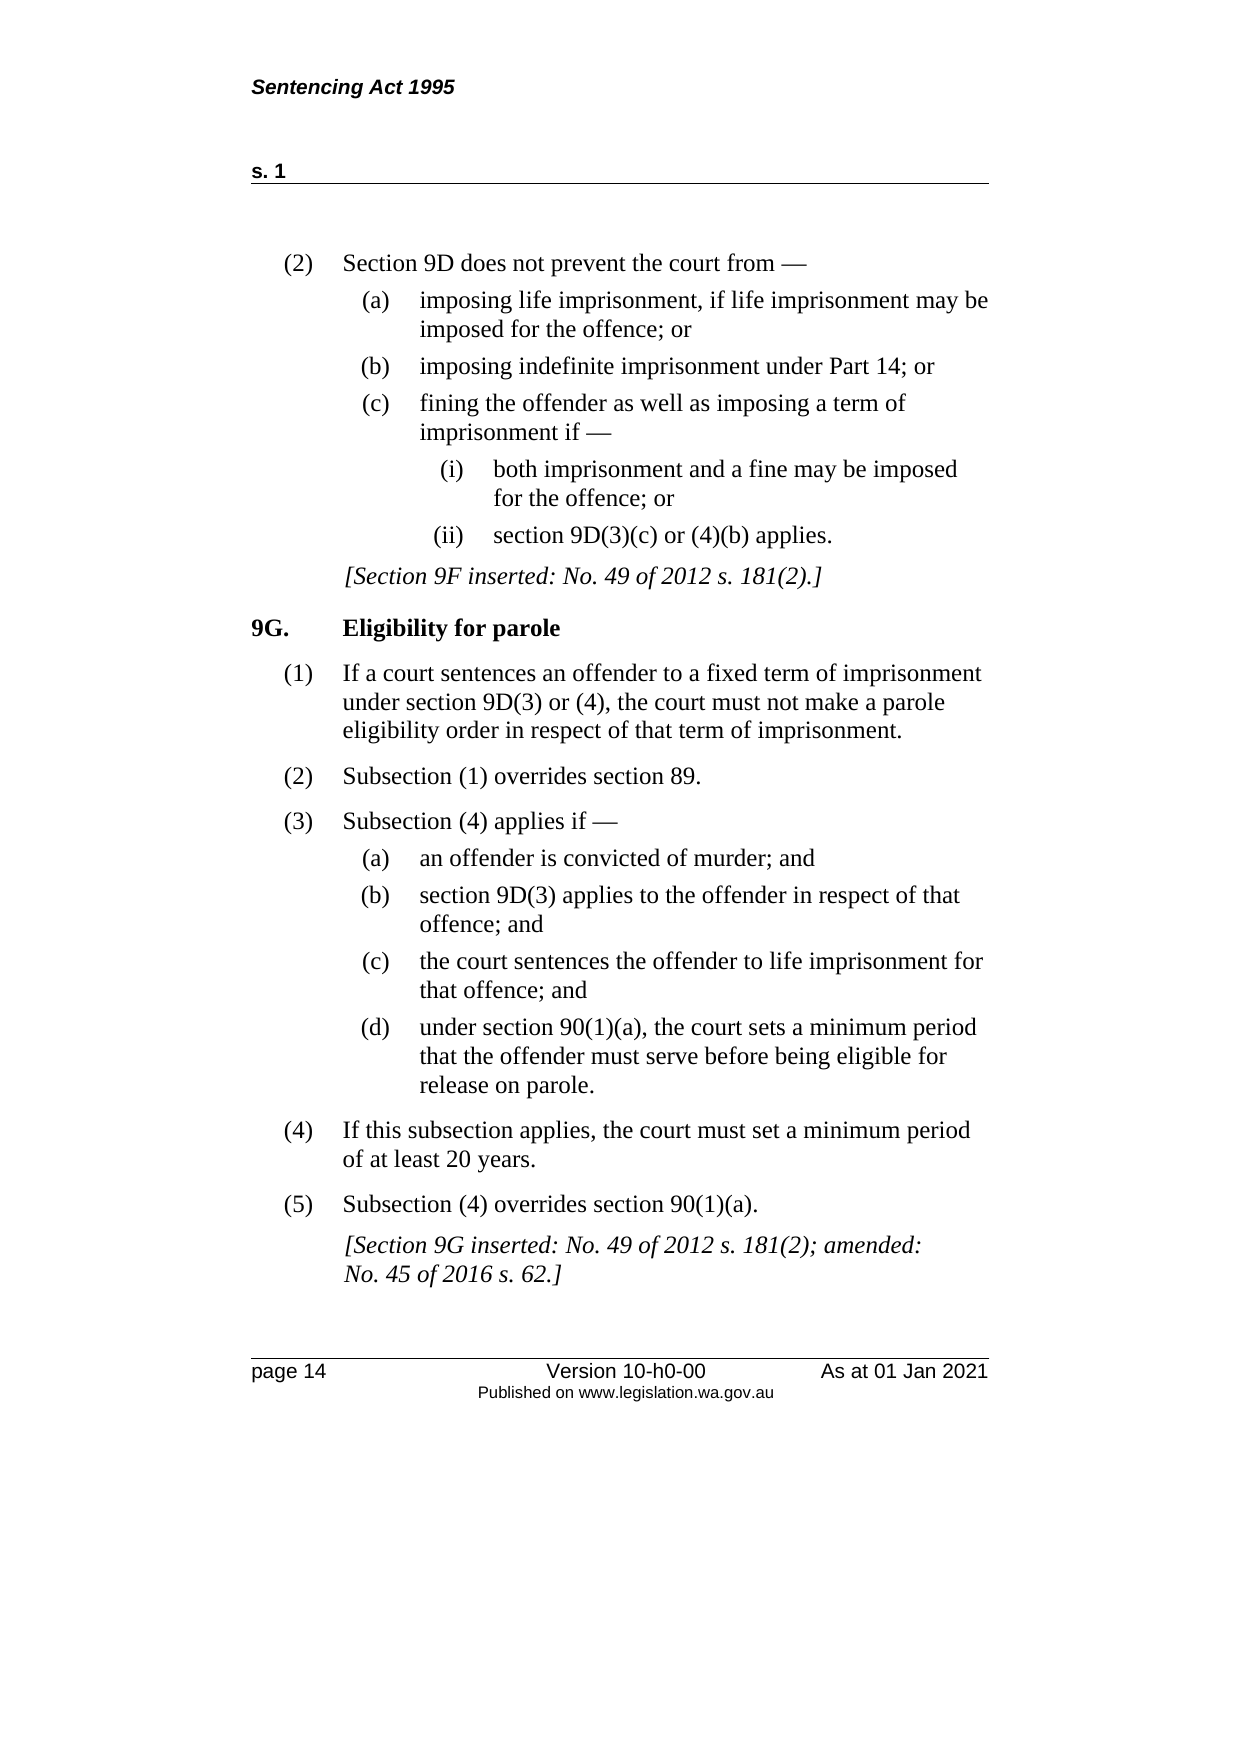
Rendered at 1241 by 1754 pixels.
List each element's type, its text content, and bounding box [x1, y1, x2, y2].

subtitle 9G. Eligibility for parole [251, 613, 989, 641]
text [Section 9G inserted: No. 49 of 2012 s. 181(2); amended: No. 45 of 2016 s. 62.] [251, 1231, 989, 1288]
text (2) Subsection (1) overrides section 89. [251, 761, 989, 790]
text (b) imposing indefinite imprisonment under Part 14; or [251, 351, 989, 380]
text (d) under section 90(1)(a), the court sets a minimum period that the offender must serve before being eligible for release on parole. [251, 1012, 989, 1098]
text (ii) section 9D(3)(c) or (4)(b) applies. [251, 520, 989, 548]
text (b) section 9D(3) applies to the offender in respect of that offence; and [251, 881, 989, 938]
text (5) Subsection (4) overrides section 90(1)(a). [251, 1189, 989, 1218]
text (a) an offender is convicted of murder; and [251, 843, 989, 872]
text [Section 9F inserted: No. 49 of 2012 s. 181(2).] [251, 561, 989, 590]
text (4) If this subsection applies, the court must set a minimum period of at least 20 years. [251, 1115, 989, 1173]
text (a) imposing life imprisonment, if life imprisonment may be imposed for the offence; or [251, 285, 989, 343]
text (i) both imprisonment and a fine may be imposed for the offence; or [251, 454, 989, 511]
text (3) Subsection (4) applies if — [251, 806, 989, 835]
text (2) Section 9D does not prevent the court from — [251, 248, 989, 277]
text (1) If a court sentences an offender to a fixed term of imprisonment under section 9D(3) or (4), the court must not make a parole eligibility order in respect of that term of imprisonment. [251, 658, 989, 744]
text (c) the court sentences the offender to life imprisonment for that offence; and [251, 946, 989, 1004]
text (c) fining the offender as well as imposing a term of imprisonment if — [251, 388, 989, 446]
